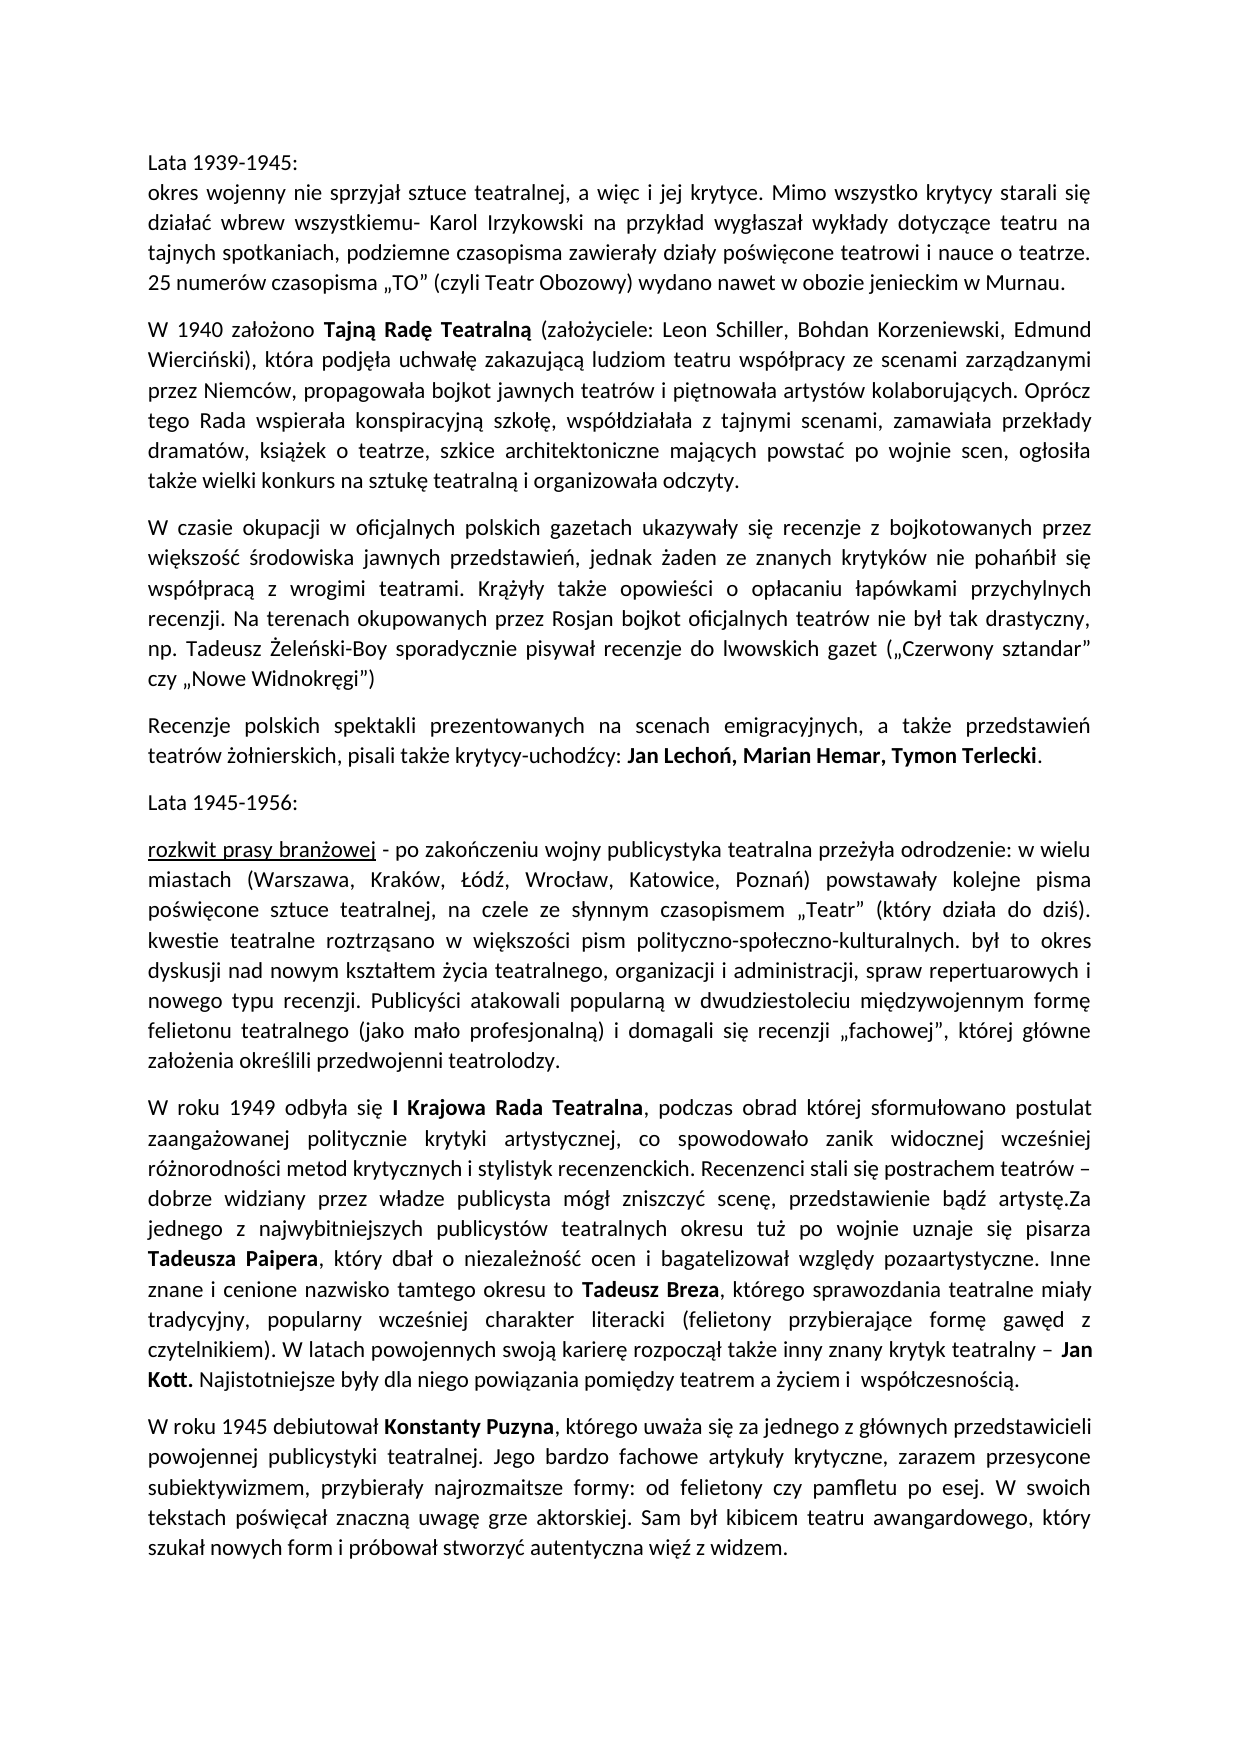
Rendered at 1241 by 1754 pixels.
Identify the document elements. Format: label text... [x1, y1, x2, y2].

text Recenzje polskich spektakli prezentowanych na scenach emigracyjnych, a także przedstawień teatrów żołnierskich, pisali także krytycy-uchodźcy: Jan Lechoń, Marian Hemar, Tymon Terlecki. [148, 711, 1093, 769]
text W roku 1945 debiutował Konstanty Puzyna, którego uważa się za jednego z głównych przedstawicieli powojennej publicystyki teatralnej. Jego bardzo fachowe artykuły krytyczne, zarazem przesycone subiektywizmem, przybierały najrozmaitsze formy: od felietony czy pamfletu po esej. W swoich tekstach poświęcał znaczną uwagę grze aktorskiej. Sam był kibicem teatru awangardowego, który szukał nowych form i próbował stworzyć autentyczna więź z widzem. [148, 1412, 1093, 1561]
text W roku 1949 odbyła się I Krajowa Rada Teatralna, podczas obrad której sformułowano postulat zaangażowanej politycznie krytyki artystycznej, co spowodowało zanik widocznej wcześniej różnorodności metod krytycznych i stylistyk recenzenckich. Recenzenci stali się postrachem teatrów – dobrze widziany przez władze publicysta mógł zniszczyć scenę, przedstawienie bądź artystę.Za jednego z najwybitniejszych publicystów teatralnych okresu tuż po wojnie uznaje się pisarza Tadeusza Paipera, który dbał o niezależność ocen i bagatelizował względy pozaartystyczne. Inne znane i cenione nazwisko tamtego okresu to Tadeusz Breza, którego sprawozdania teatralne miały tradycyjny, popularny wcześniej charakter literacki (felietony przybierające formę gawęd z czytelnikiem). W latach powojennych swoją karierę rozpoczął także inny znany krytyk teatralny – Jan Kott. Najistotniejsze były dla niego powiązania pomiędzy teatrem a życiem i współczesnością. [148, 1093, 1093, 1393]
text Lata 1945-1956: [148, 788, 1093, 816]
text W czasie okupacji w oficjalnych polskich gazetach ukazywały się recenzje z bojkotowanych przez większość środowiska jawnych przedstawień, jednak żaden ze znanych krytyków nie pohańbił się współpracą z wrogimi teatrami. Krążyły także opowieści o opłacaniu łapówkami przychylnych recenzji. Na terenach okupowanych przez Rosjan bojkot oficjalnych teatrów nie był tak drastyczny, np. Tadeusz Żeleński-Boy sporadycznie pisywał recenzje do lwowskich gazet („Czerwony sztandar” czy „Nowe Widnokręgi”) [148, 513, 1093, 692]
text okres wojenny nie sprzyjał sztuce teatralnej, a więc i jej krytyce. Mimo wszystko krytycy starali się działać wbrew wszystkiemu- Karol Irzykowski na przykład wygłaszał wykłady dotyczące teatru na tajnych spotkaniach, podziemne czasopisma zawierały działy poświęcone teatrowi i nauce o teatrze. 25 numerów czasopisma „TO” (czyli Teatr Obozowy) wydano nawet w obozie jenieckim w Murnau. [148, 178, 1093, 296]
text W 1940 założono Tajną Radę Teatralną (założyciele: Leon Schiller, Bohdan Korzeniewski, Edmund Wierciński), która podjęła uchwałę zakazującą ludziom teatru współpracy ze scenami zarządzanymi przez Niemców, propagowała bojkot jawnych teatrów i piętnowała artystów kolaborujących. Oprócz tego Rada wspierała konspiracyjną szkołę, współdziałała z tajnymi scenami, zamawiała przekłady dramatów, książek o teatrze, szkice architektoniczne mających powstać po wojnie scen, ogłosiła także wielki konkurs na sztukę teatralną i organizowała odczyty. [148, 315, 1093, 494]
text Lata 1939-1945: [148, 148, 1093, 176]
text rozkwit prasy branżowej - po zakończeniu wojny publicystyka teatralna przeżyła odrodzenie: w wielu miastach (Warszawa, Kraków, Łódź, Wrocław, Katowice, Poznań) powstawały kolejne pisma poświęcone sztuce teatralnej, na czele ze słynnym czasopismem „Teatr” (który działa do dziś). kwestie teatralne roztrząsano w większości pism polityczno-społeczno-kulturalnych. był to okres dyskusji nad nowym kształtem życia teatralnego, organizacji i administracji, spraw repertuarowych i nowego typu recenzji. Publicyści atakowali popularną w dwudziestoleciu międzywojennym formę felietonu teatralnego (jako mało profesjonalną) i domagali się recenzji „fachowej”, której główne założenia określili przedwojenni teatrolodzy. [148, 835, 1093, 1074]
